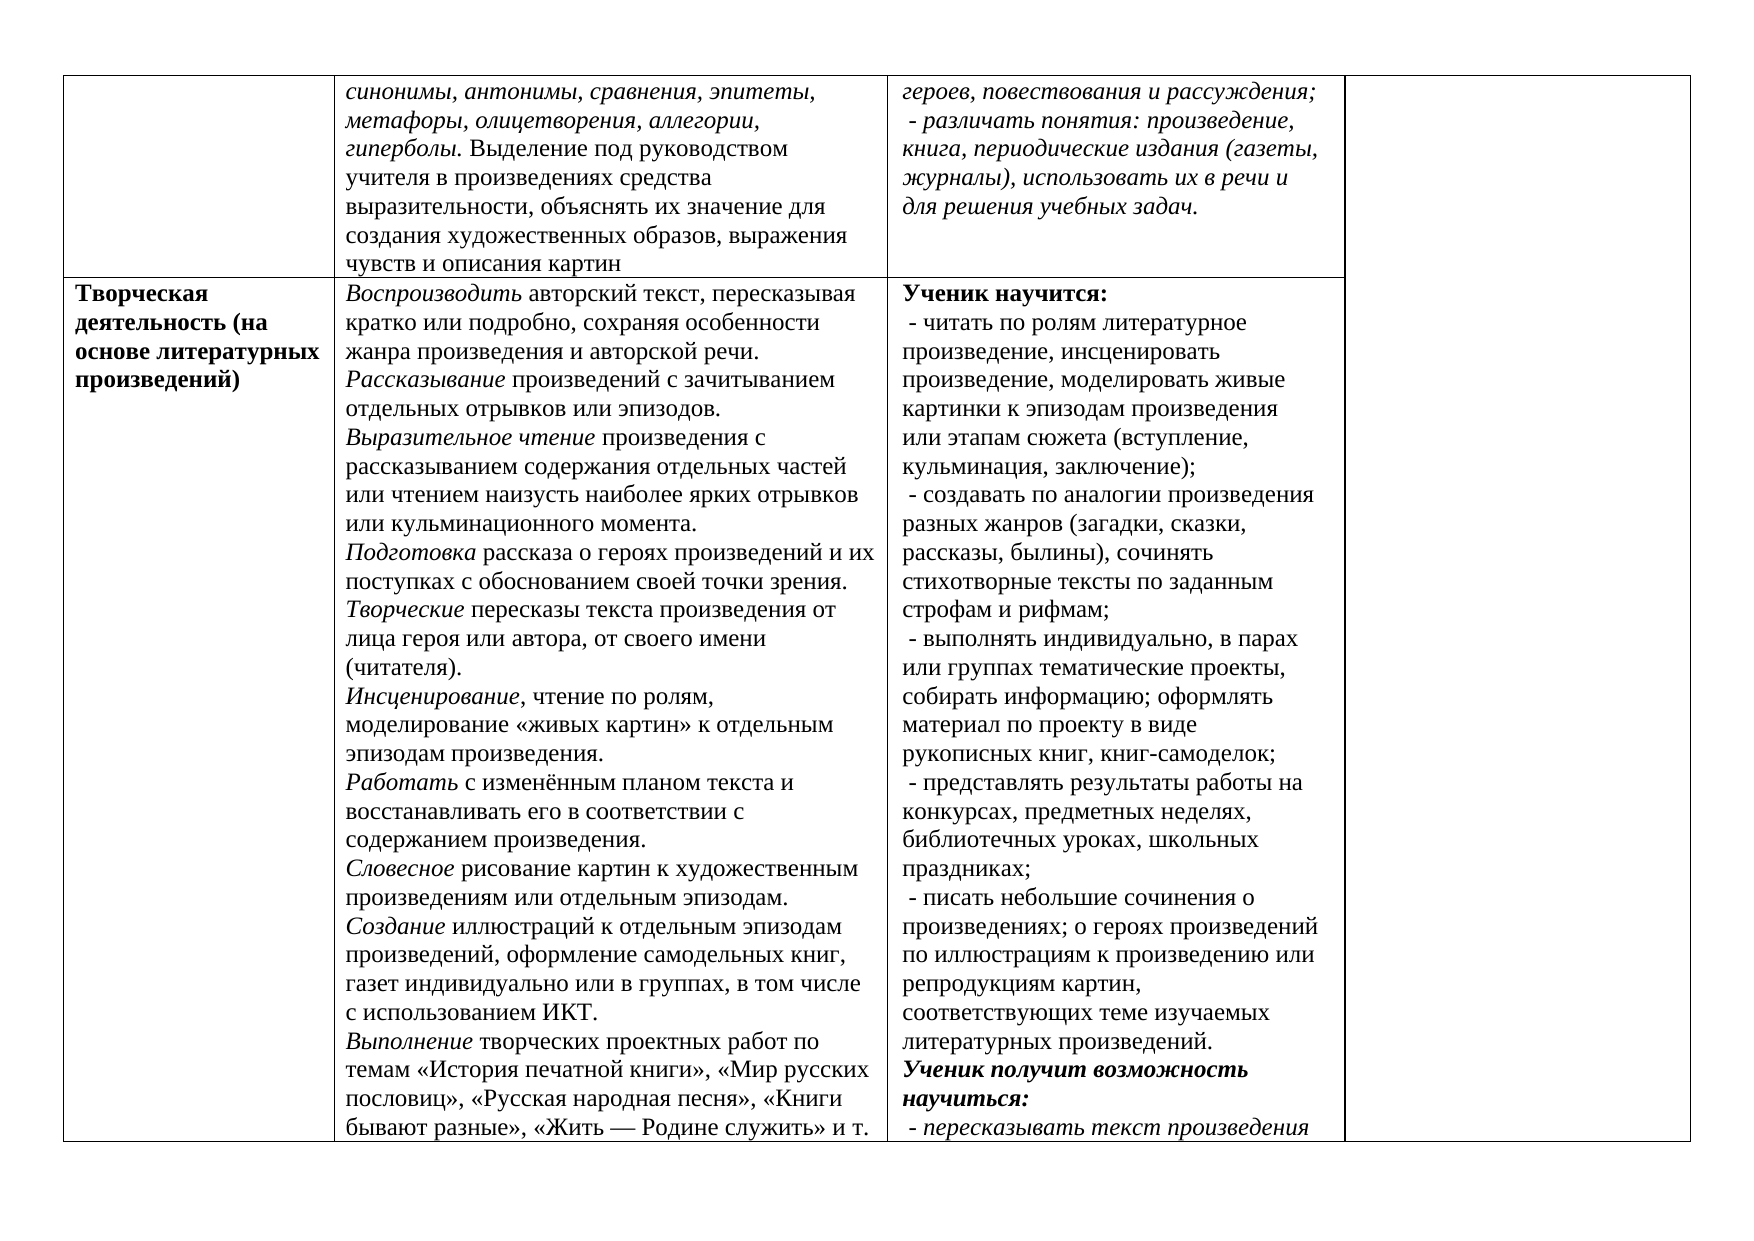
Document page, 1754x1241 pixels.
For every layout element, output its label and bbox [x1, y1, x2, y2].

table_cell [335, 278, 887, 1141]
table_cell [335, 76, 887, 277]
table_cell [888, 76, 1344, 277]
table_cell [64, 278, 334, 1141]
table_cell [888, 278, 1344, 1141]
table_cell [64, 76, 334, 277]
